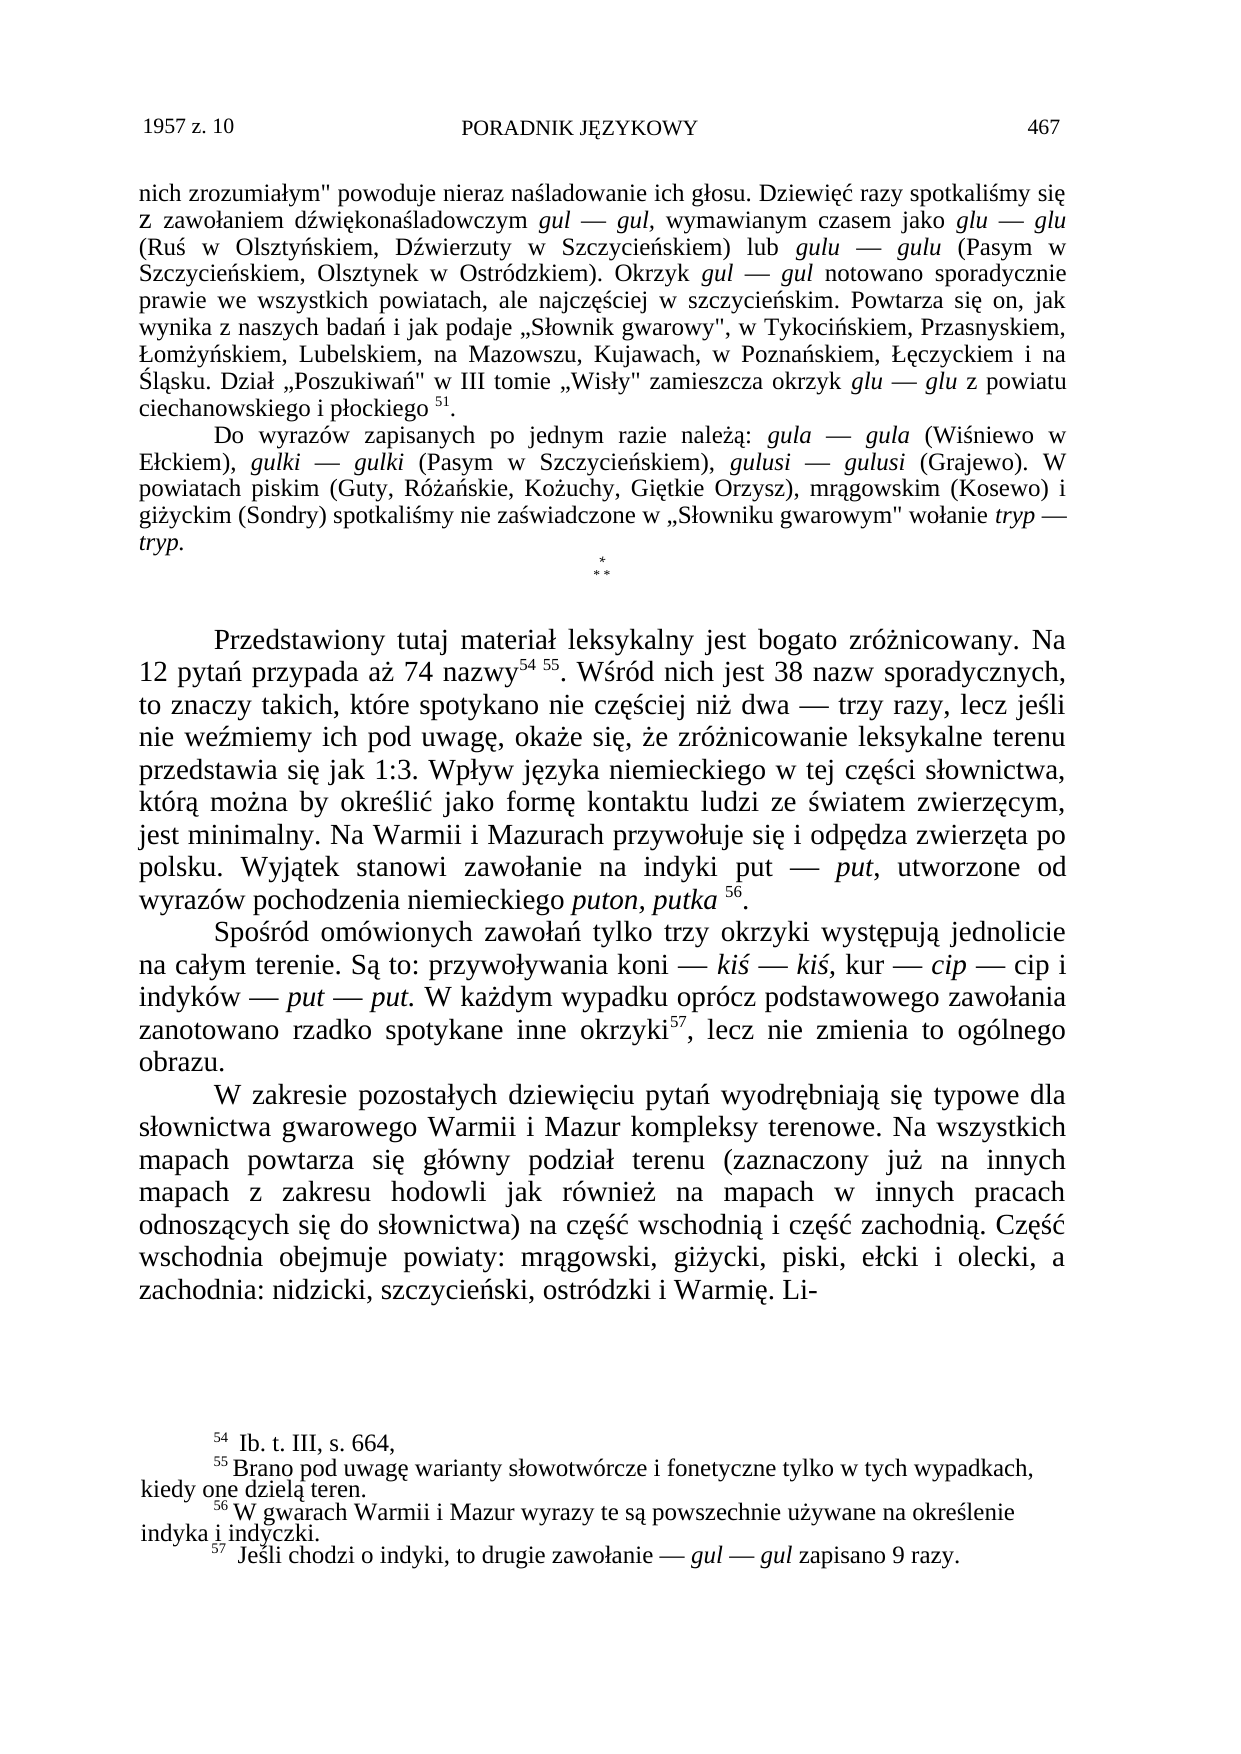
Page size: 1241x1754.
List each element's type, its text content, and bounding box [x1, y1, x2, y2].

text W zakresie pozostałych dziewięciu pytań wyodrębniają się typowe dla słownictwa gwarowego Warmii i Mazur kompleksy terenowe. Na wszystkich mapach powtarza się główny podział terenu (zaznaczony już na innych mapach z zakresu hodowli jak również na mapach w innych pracach odnoszących się do słownictwa) na część wschodnią i część zachodnią. Część wschodnia obejmuje powiaty: mrągowski, giżycki, piski, ełcki i olecki, a zachodnia: nidzicki, szczycieński, ostródzki i Warmię. Li- [138, 1078, 1067, 1306]
text Do wyrazów zapisanych po jednym razie należą: gula — gula (Wiśniewo w Ełckiem), gulki — gulki (Pasym w Szczycieńskiem), gulusi — gulusi (Grajewo). W powiatach piskim (Guty, Różańskie, Kożuchy, Giętkie Orzysz), mrągowskim (Kosewo) i giżyckim (Sondry) spotkaliśmy nie zaświadczone w „Słowniku gwarowym" wołanie tryp — tryp. [138, 422, 1067, 556]
text 55 Brano pod uwagę warianty słowotwórcze i fonetyczne tylko w tych wypadkach, kiedy one dzielą teren. [140, 1459, 1065, 1502]
text PORADNIK JĘZYKOWY [461, 118, 699, 140]
text 54 Ib. t. III, s. 664, [213, 1435, 1065, 1456]
text * * [138, 568, 1064, 582]
text nich zrozumiałym" powoduje nieraz naśladowanie ich głosu. Dziewięć razy spotkaliśmy się z zawołaniem dźwiękonaśladowczym gul — gul, wymawianym czasem jako glu — glu (Ruś w Olsztyńskiem, Dźwierzuty w Szczycieńskiem) lub gulu — gulu (Pasym w Szczycieńskiem, Olsztynek w Ostródzkiem). Okrzyk gul — gul notowano sporadycznie prawie we wszystkich powiatach, ale najczęściej w szczycieńskim. Powtarza się on, jak wynika z naszych badań i jak podaje „Słownik gwarowy", w Tykocińskiem, Przasnyskiem, Łomżyńskiem, Lubelskiem, na Mazowszu, Kujawach, w Poznańskiem, Łęczyckiem i na Śląsku. Dział „Poszukiwań" w III tomie „Wisły" zamieszcza okrzyk glu — glu z powiatu ciechanowskiego i płockiego 51. [138, 180, 1067, 422]
text 57 Jeśli chodzi o indyki, to drugie zawołanie — gul — gul zapisano 9 razy. [211, 1547, 1065, 1568]
text 1957 z. 10 [142, 116, 234, 138]
text 56 W gwarach Warmii i Mazur wyrazy te są powszechnie używane na określenie indyka i indyczki. [140, 1503, 1065, 1545]
text 467 [1027, 117, 1060, 139]
text Spośród omówionych zawołań tylko trzy okrzyki występują jednolicie na całym terenie. Są to: przywoływania koni — kiś — kiś, kur — cip — cip i indyków — put — put. W każdym wypadku oprócz podstawowego zawołania zanotowano rzadko spotykane inne okrzyki57, lecz nie zmienia to ogólnego obrazu. [138, 916, 1067, 1078]
text Przedstawiony tutaj materiał leksykalny jest bogato zróżnicowany. Na 12 pytań przypada aż 74 nazwy54 55. Wśród nich jest 38 nazw sporadycznych, to znaczy takich, które spotykano nie częściej niż dwa — trzy razy, lecz jeśli nie weźmiemy ich pod uwagę, okaże się, że zróżnicowanie leksykalne terenu przedstawia się jak 1:3. Wpływ języka niemieckiego w tej części słownictwa, którą można by określić jako formę kontaktu ludzi ze światem zwierzęcym, jest minimalny. Na Warmii i Mazurach przywołuje się i odpędza zwierzęta po polsku. Wyjątek stanowi zawołanie na indyki put — put, utworzone od wyrazów pochodzenia niemieckiego puton, putka 56. [138, 623, 1067, 916]
